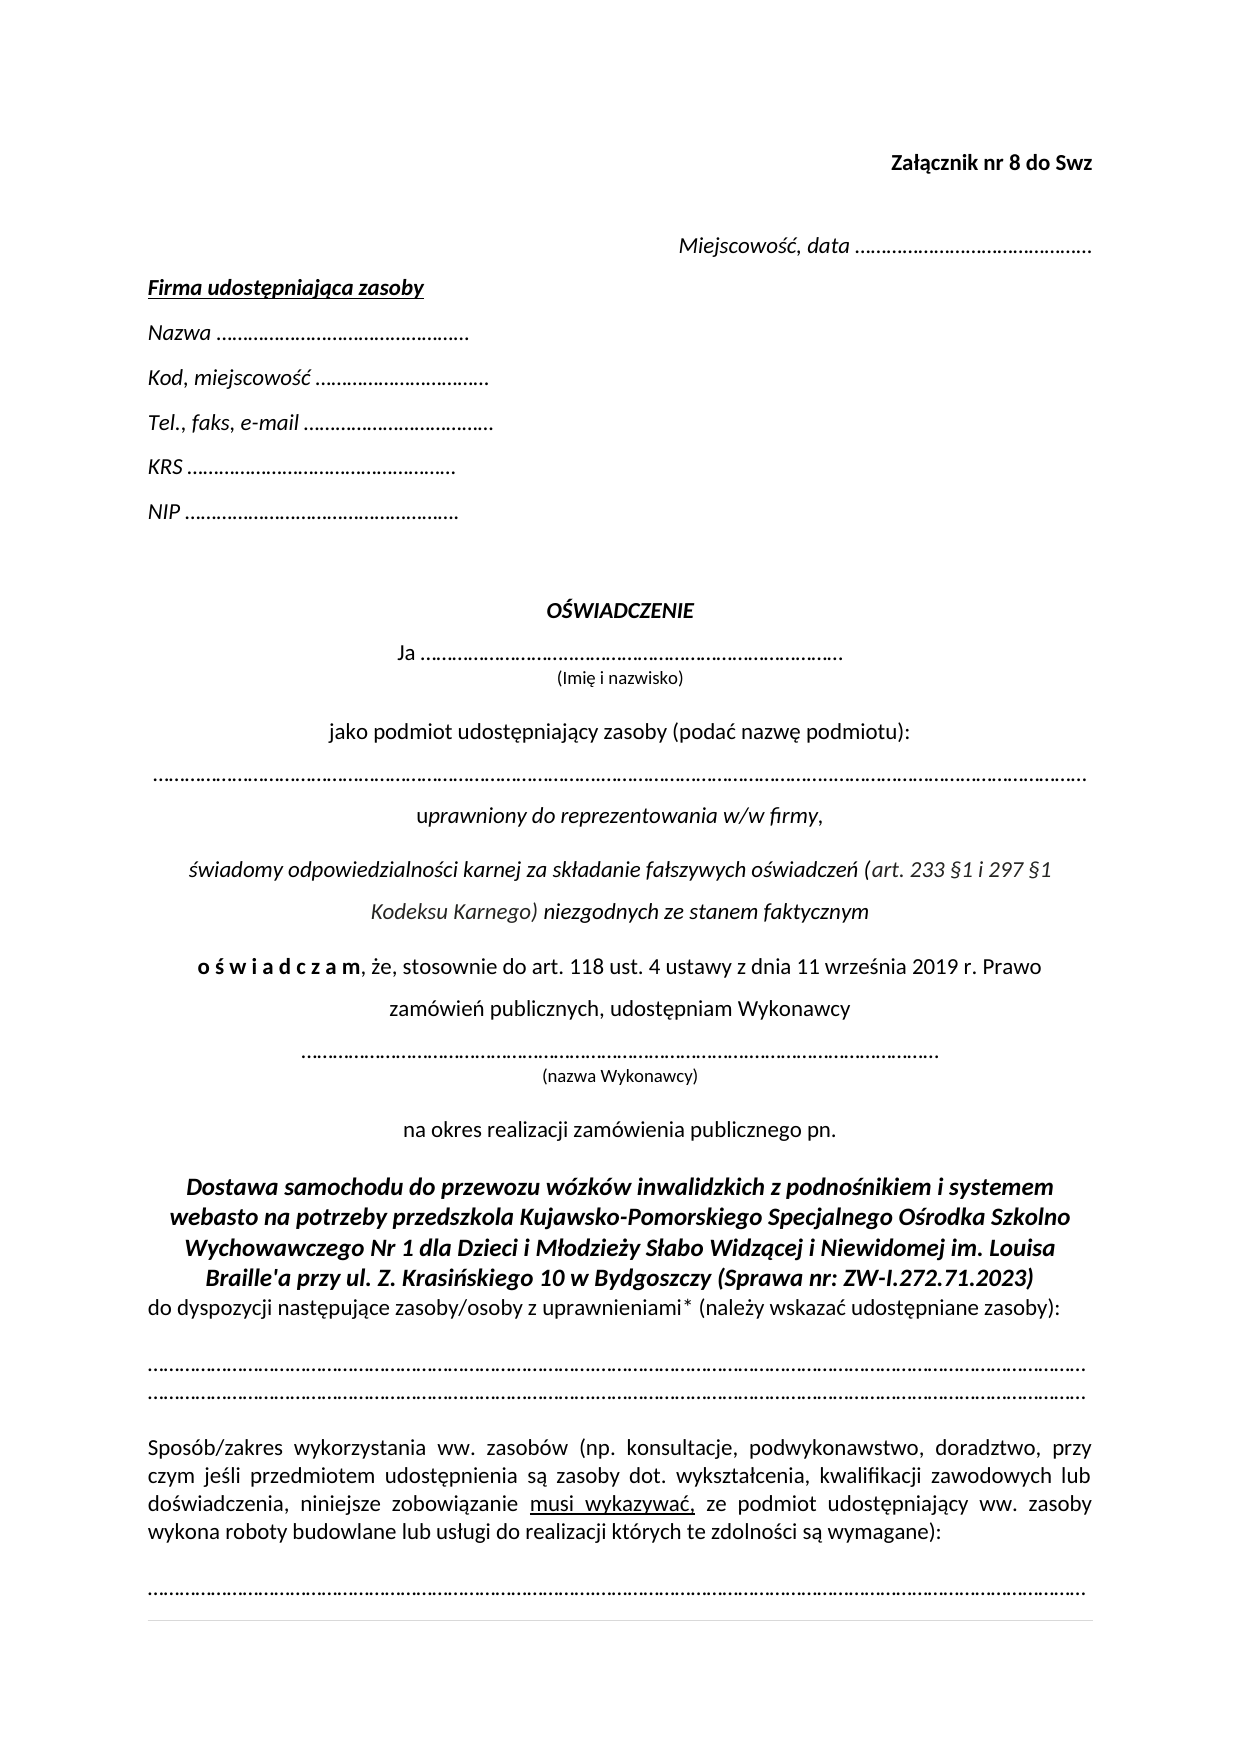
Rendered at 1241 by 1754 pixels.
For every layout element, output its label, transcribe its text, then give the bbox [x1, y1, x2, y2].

text na okres realizacji zamówienia publicznego pn. [148, 1115, 1093, 1143]
text Dostawa samochodu do przewozu wózków inwalidzkich z podnośnikiem i systemem webasto na potrzeby przedszkola Kujawsko-Pomorskiego Specjalnego Ośrodka Szkolno Wychowawczego Nr 1 dla Dzieci i Młodzieży Słabo Widzącej i Niewidomej im. Louisa Braille'a przy ul. Z. Krasińskiego 10 w Bydgoszczy (Sprawa nr: ZW-I.272.71.2023) [148, 1171, 1093, 1293]
text KRS …………………………………………… [148, 452, 1093, 480]
text OŚWIADCZENIE [148, 596, 1093, 624]
text (Imię i nazwisko) [148, 666, 1093, 689]
text Nazwa ………………………………………… [148, 318, 1093, 346]
text NIP ……………………………………………. [148, 497, 1093, 525]
text świadomy odpowiedzialności karnej za składanie fałszywych oświadczeń (art. 233 §1 i 297 §1 Kodeksu Karnego) niezgodnych ze stanem faktycznym [148, 856, 1093, 926]
text o ś w i a d c z a m, że, stosownie do art. 118 ust. 4 ustawy z dnia 11 września 2019 r. Prawo zamówień publicznych, udostępniam Wykonawcy [148, 952, 1093, 1022]
text Sposób/zakres wykorzystania ww. zasobów (np. konsultacje, podwykonawstwo, doradztwo, przy czym jeśli przedmiotem udostępnienia są zasoby dot. wykształcenia, kwalifikacji zawodowych lub doświadczenia, niniejsze zobowiązanie musi wykazywać, ze podmiot udostępniający ww. zasoby wykona roboty budowlane lub usługi do realizacji których te zdolności są wymagane): [148, 1433, 1093, 1545]
text Miejscowość, data ……………………………………… [148, 232, 1093, 259]
text Kod, miejscowość …………………………… [148, 363, 1093, 391]
text Firma udostępniająca zasoby [148, 273, 1093, 302]
text jako podmiot udostępniający zasoby (podać nazwę podmiotu): ………………………………………………………………………….……………………………………..…………………………………………uprawniony do reprezentowania w/w firmy, [148, 717, 1093, 829]
text ………………………………………………………………………….………………………………………………………………………………… [148, 1377, 1093, 1405]
text ………………………………………………………………………….……………………………… [148, 1036, 1093, 1064]
text (nazwa Wykonawcy) [148, 1064, 1093, 1087]
text Załącznik nr 8 do Swz [148, 148, 1093, 176]
text Ja ………………………..…………………………………………… [148, 638, 1093, 666]
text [148, 1573, 1093, 1601]
text do dyspozycji następujące zasoby/osoby z uprawnieniami* (należy wskazać udostępniane zasoby): [148, 1293, 1093, 1321]
text Tel., faks, e-mail ……………………………… [148, 408, 1093, 436]
text ………………………………………………………………………….………………………………………………………………………………… [148, 1349, 1093, 1377]
